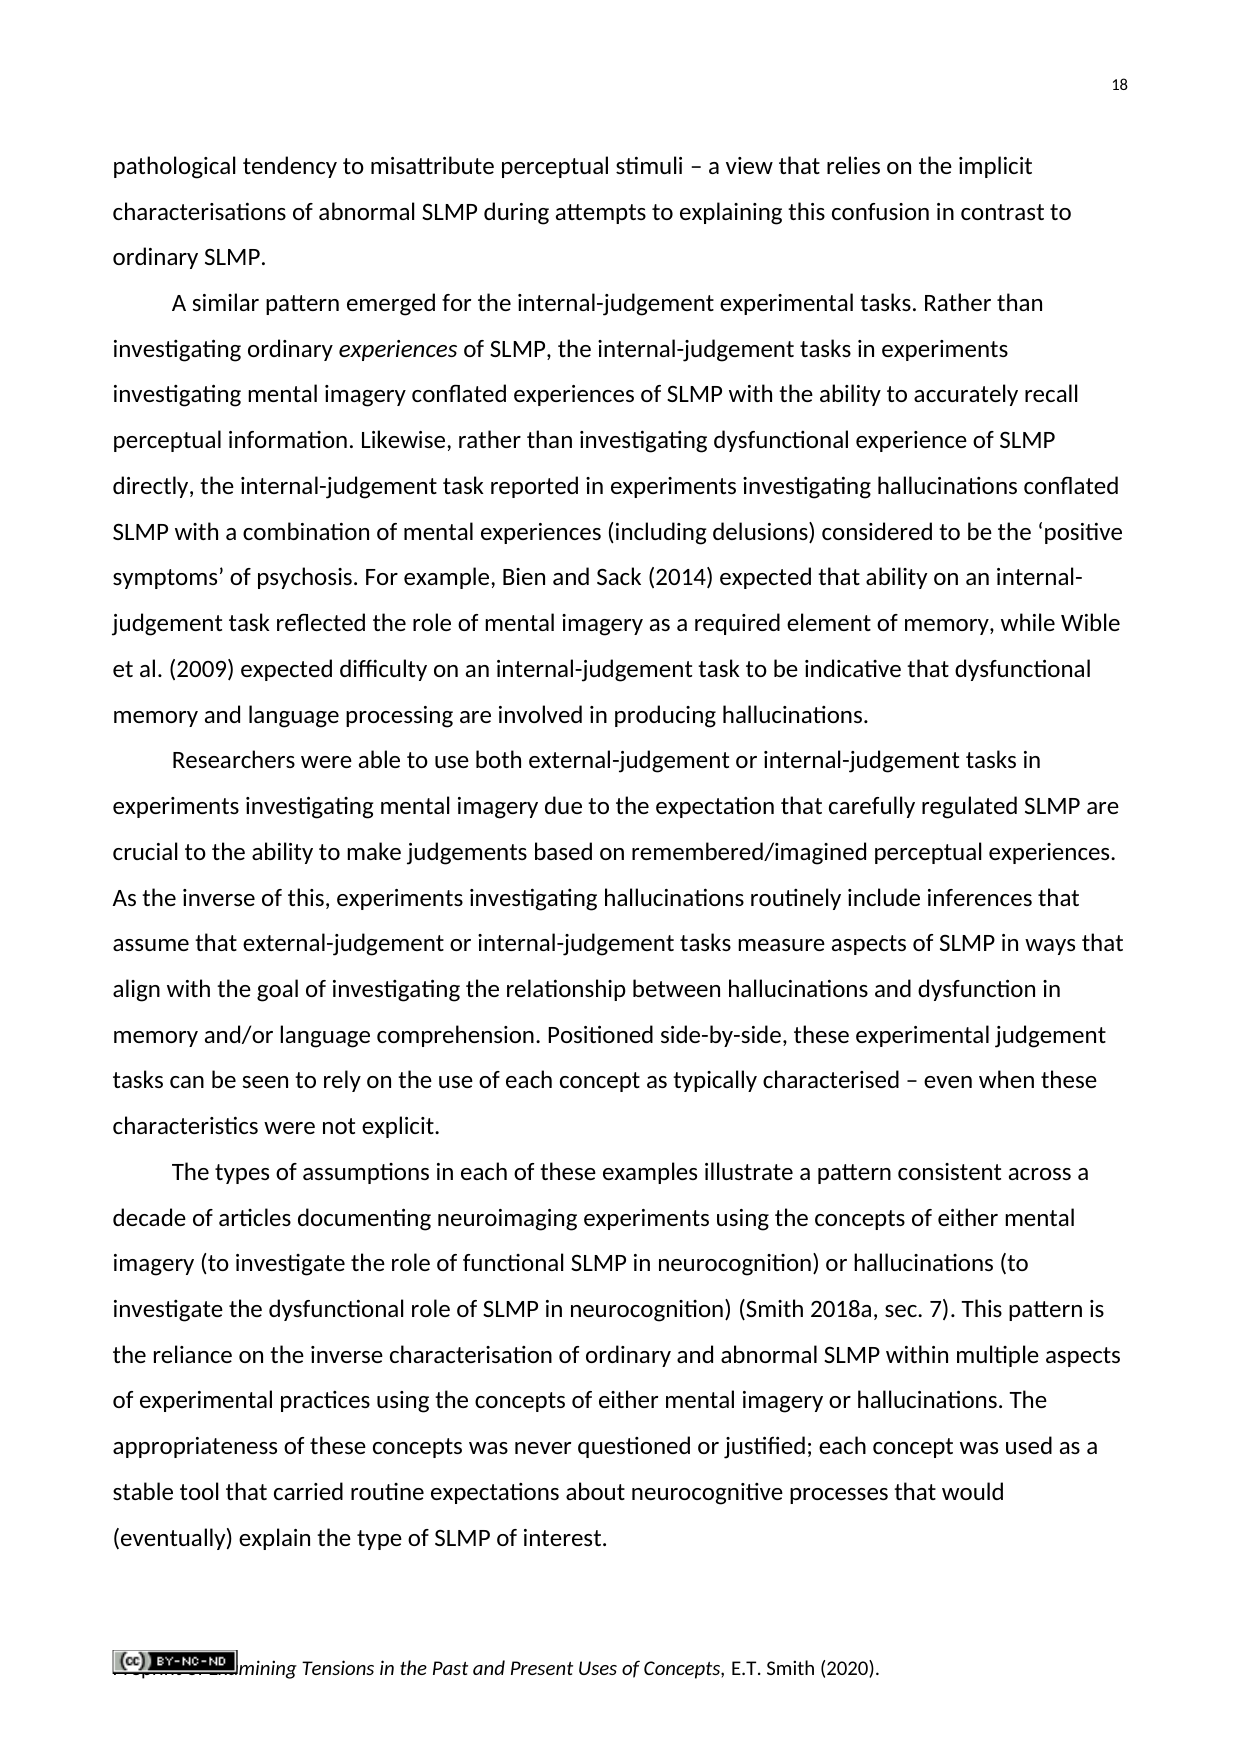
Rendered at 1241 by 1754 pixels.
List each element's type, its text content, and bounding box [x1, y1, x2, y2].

picture [112, 1650, 238, 1674]
text Researchers were able to use both external-judgement or internal-judgement tasks in experiments investigating mental imagery due to the expectation that carefully regulated SLMP are crucial to the ability to make judgements based on remembered/imagined perceptual experiences. As the inverse of this, experiments investigating hallucinations routinely include inferences that assume that external-judgement or internal-judgement tasks measure aspects of SLMP in ways that align with the goal of investigating the relationship between hallucinations and dysfunction in memory and/or language comprehension. Positioned side-by-side, these experimental judgement tasks can be seen to rely on the use of each concept as typically characterised – even when these characteristics were not explicit. [112, 744, 1128, 1141]
text A similar pattern emerged for the internal-judgement experimental tasks. Rather than investigating ordinary experiences of SLMP, the internal-judgement tasks in experiments investigating mental imagery conflated experiences of SLMP with the ability to accurately recall perceptual information. Likewise, rather than investigating dysfunctional experience of SLMP directly, the internal-judgement task reported in experiments investigating hallucinations conflated SLMP with a combination of mental experiences (including delusions) considered to be the ‘positive symptoms’ of psychosis. For example, Bien and Sack (2014) expected that ability on an internal-judgement task reflected the role of mental imagery as a required element of memory, while Wible et al. (2009) expected difficulty on an internal-judgement task to be indicative that dysfunctional memory and language processing are involved in producing hallucinations. [112, 287, 1128, 729]
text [112, 150, 1128, 272]
text The types of assumptions in each of these examples illustrate a pattern consistent across a decade of articles documenting neuroimaging experiments using the concepts of either mental imagery (to investigate the role of functional SLMP in neurocognition) or hallucinations (to investigate the dysfunctional role of SLMP in neurocognition) (Smith 2018a, sec. 7). This pattern is the reliance on the inverse characterisation of ordinary and abnormal SLMP within multiple aspects of experimental practices using the concepts of either mental imagery or hallucinations. The appropriateness of these concepts was never questioned or justified; each concept was used as a stable tool that carried routine expectations about neurocognitive processes that would (eventually) explain the type of SLMP of interest. [112, 1156, 1128, 1552]
